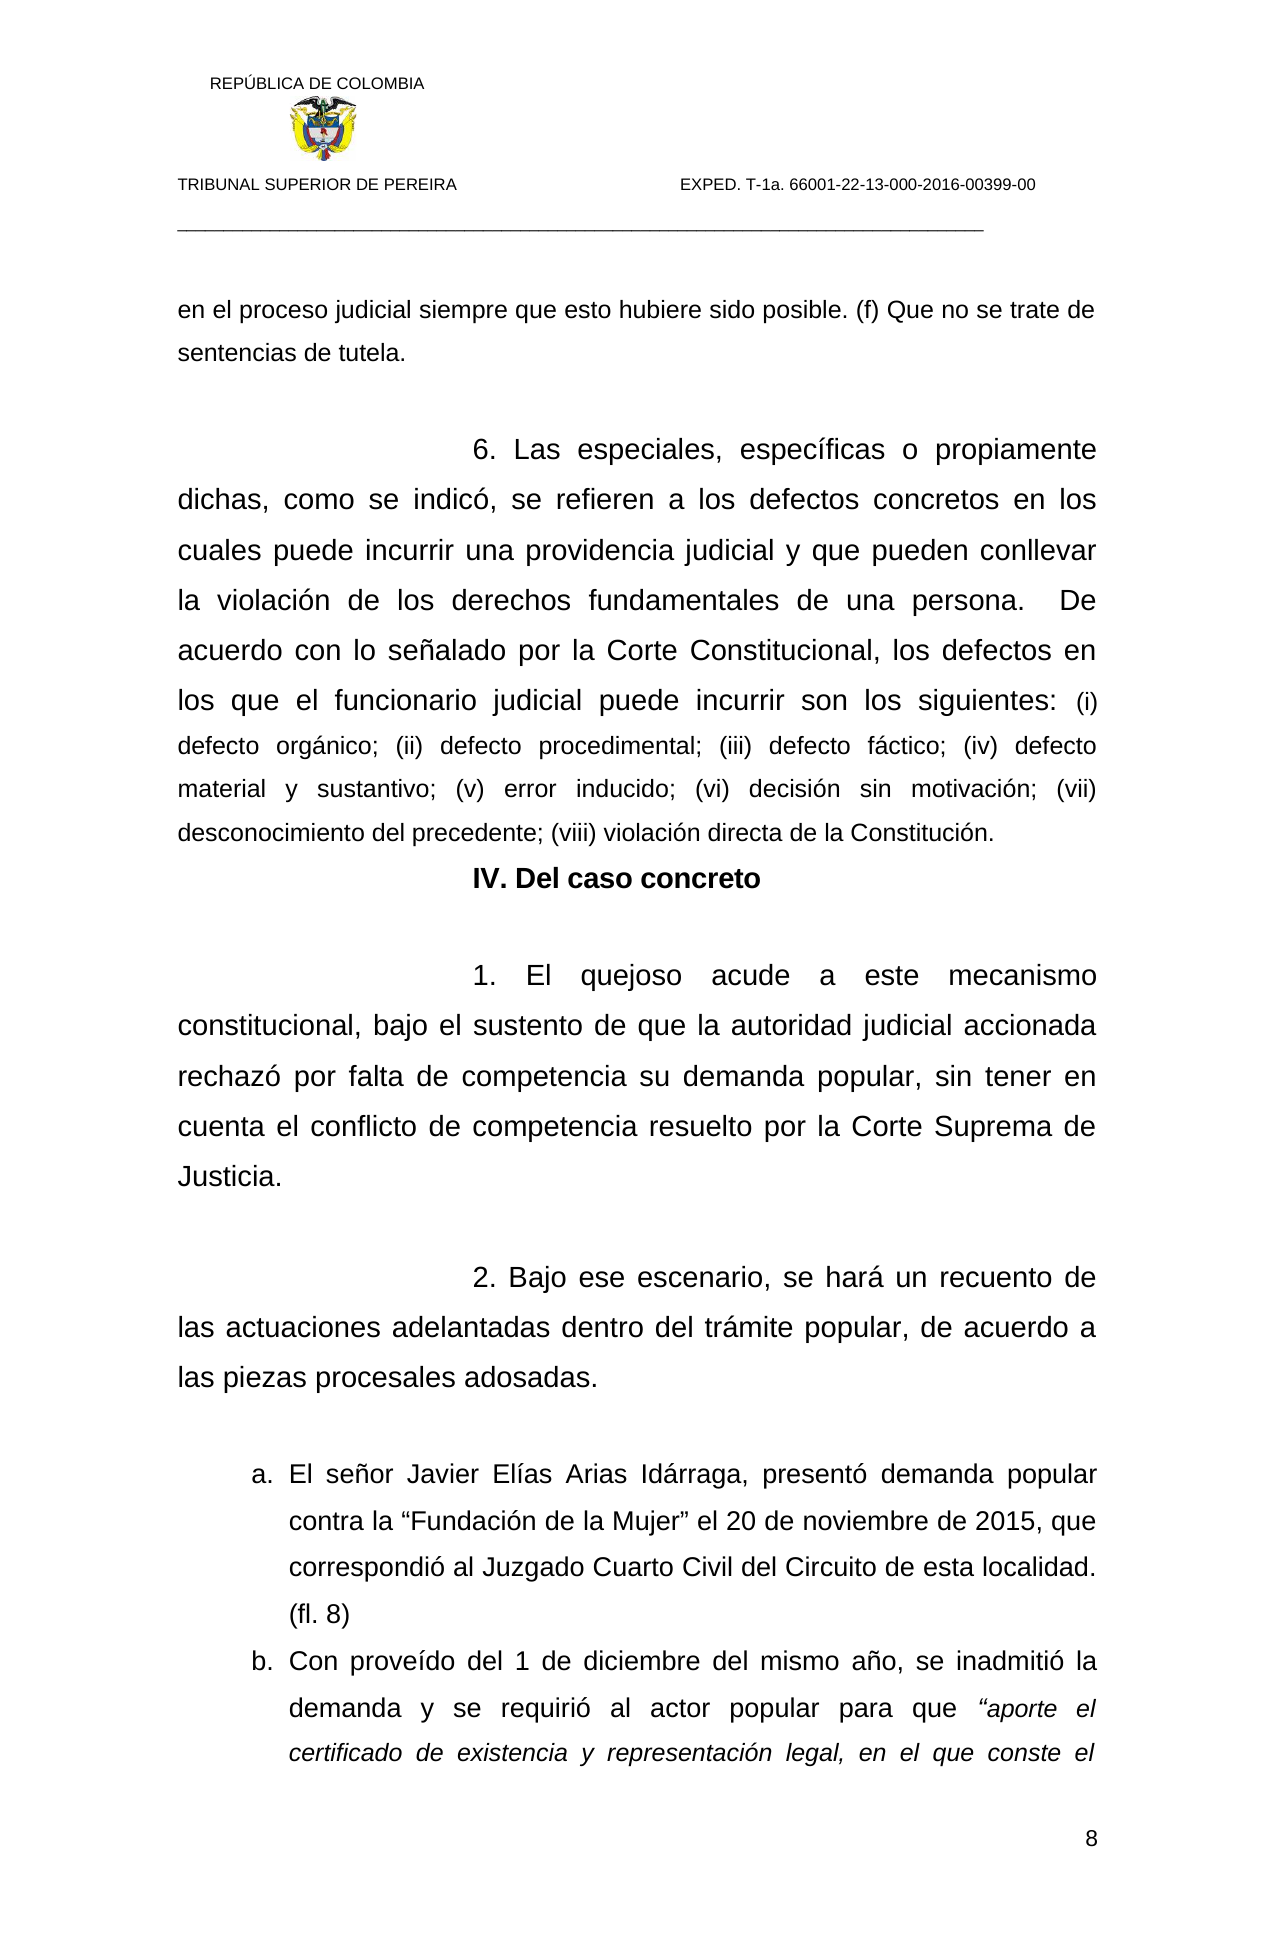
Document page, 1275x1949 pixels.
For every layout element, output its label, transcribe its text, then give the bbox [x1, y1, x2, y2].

text 1. El quejoso acude a este mecanismo constitucional, bajo el sustento de que la autoridad judicial accionada rechazó por falta de competencia su demanda popular, sin tener en cuenta el conflicto de competencia resuelto por la Corte Suprema de Justicia. [177, 958, 1098, 1193]
list El señor Javier Elías Arias Idárraga, presentó demanda popular contra la “Fundación de la Mujer” el 20 de noviembre de 2015, que correspondió al Juzgado Cuarto Civil del Circuito de esta localidad. (fl. 8) [251, 1458, 1098, 1629]
text 6. Las especiales, específicas o propiamente dichas, como se indicó, se refieren a los defectos concretos en los cuales puede incurrir una providencia judicial y que pueden conllevar la violación de los derechos fundamentales de una persona. De acuerdo con lo señalado por la Corte Constitucional, los defectos en los que el funcionario judicial puede incurrir son los siguientes: (i) defecto orgánico; (ii) defecto procedimental; (iii) defecto fáctico; (iv) defecto material y sustantivo; (v) error inducido; (vi) decisión sin motivación; (vii) desconocimiento del precedente; (viii) violación directa de la Constitución. [177, 432, 1098, 846]
text 2. Bajo ese escenario, se hará un recuento de las actuaciones adelantadas dentro del trámite popular, de acuerdo a las piezas procesales adosadas. [177, 1260, 1098, 1394]
text IV. Del caso concreto [177, 861, 1098, 894]
picture [289, 96, 357, 161]
